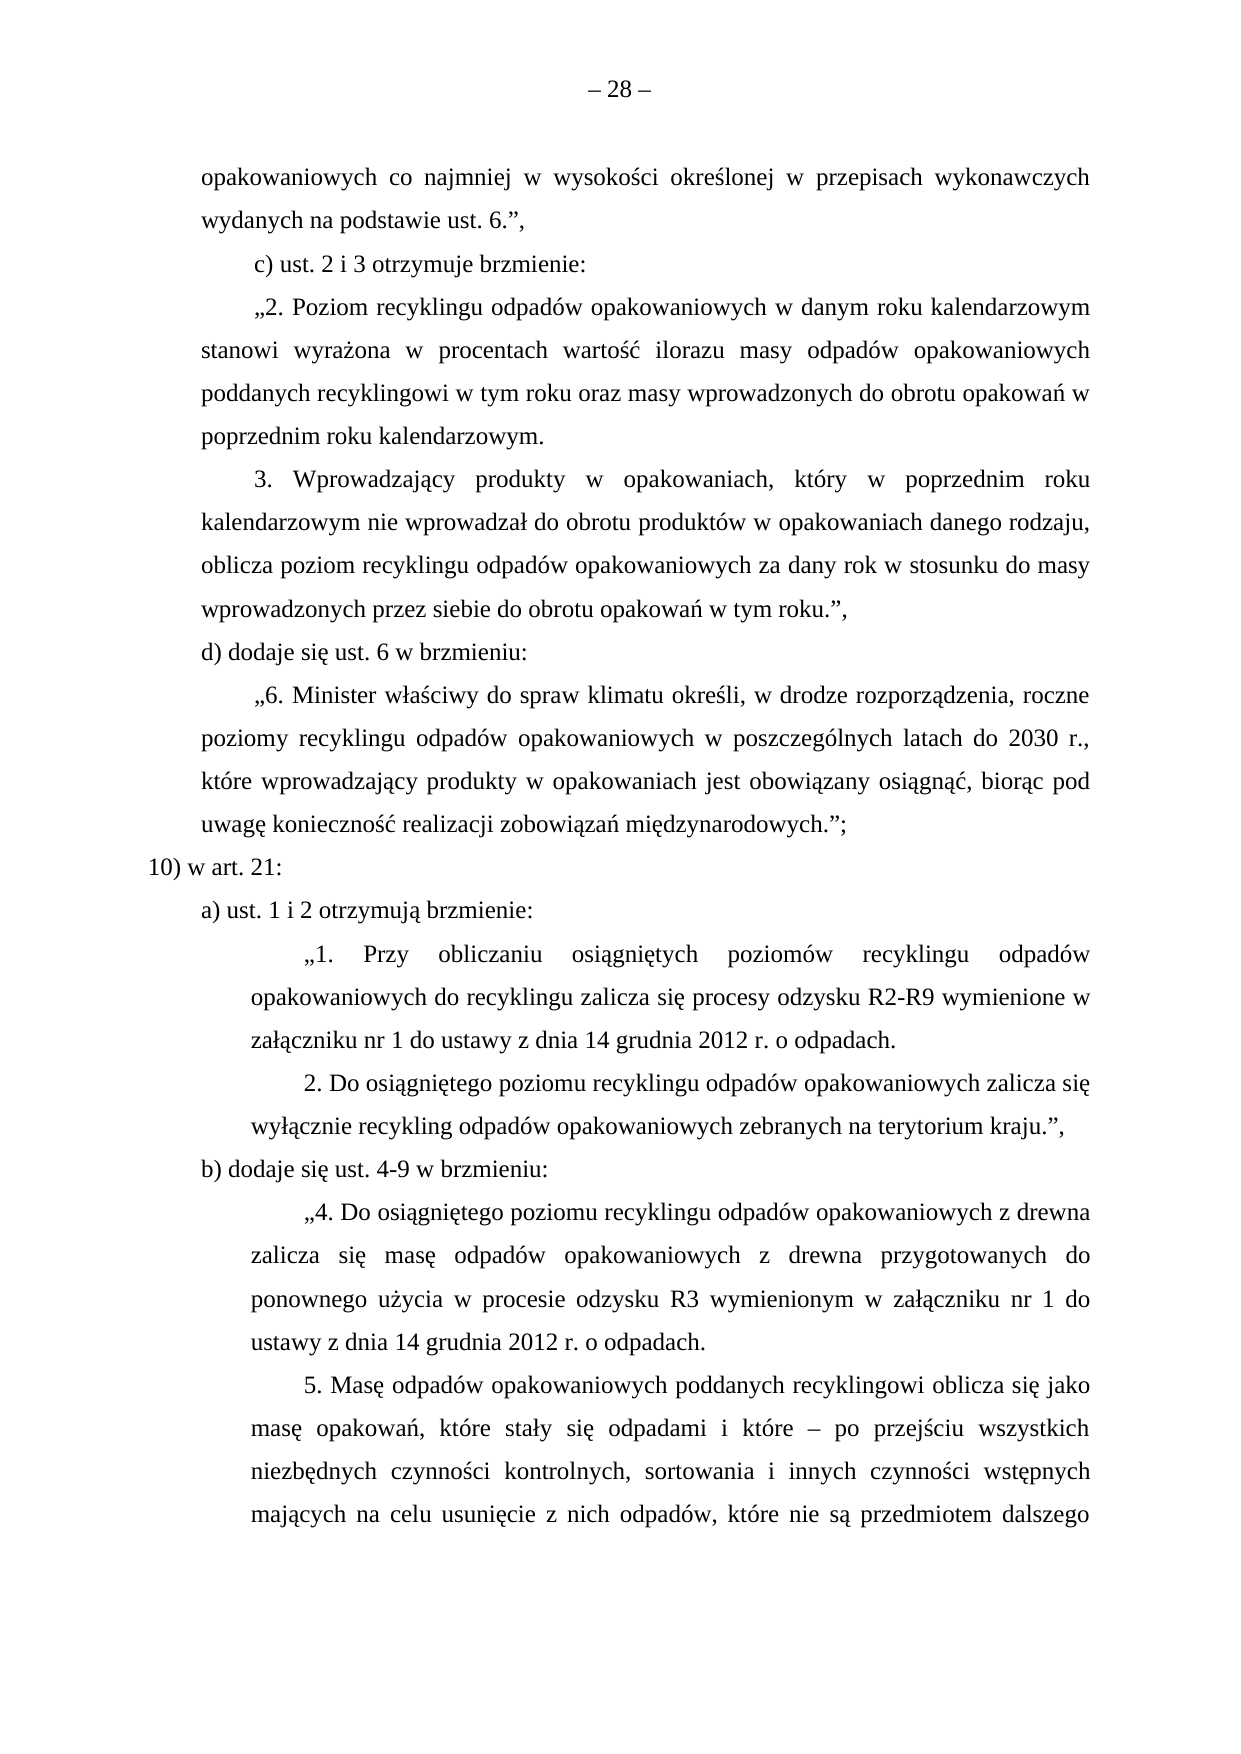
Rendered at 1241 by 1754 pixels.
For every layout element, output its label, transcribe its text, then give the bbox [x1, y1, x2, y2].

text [251, 1370, 1091, 1528]
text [201, 162, 1091, 234]
text 2. Do osiągniętego poziomu recyklingu odpadów opakowaniowych zalicza się wyłącznie recykling odpadów opakowaniowych zebranych na terytorium kraju.”, [251, 1068, 1091, 1140]
text 10) w art. 21: [148, 852, 1091, 881]
text c) ust. 2 i 3 otrzymuje brzmienie: [201, 249, 1091, 277]
text „6. Minister właściwy do spraw klimatu określi, w drodze rozporządzenia, roczne poziomy recyklingu odpadów opakowaniowych w poszczególnych latach do 2030 r., które wprowadzający produkty w opakowaniach jest obowiązany osiągnąć, biorąc pod uwagę konieczność realizacji zobowiązań międzynarodowych.”; [201, 680, 1091, 838]
text d) dodaje się ust. 6 w brzmieniu: [201, 637, 1091, 666]
text b) dodaje się ust. 4-9 w brzmieniu: [201, 1154, 1091, 1183]
text 3. Wprowadzający produkty w opakowaniach, który w poprzednim roku kalendarzowym nie wprowadzał do obrotu produktów w opakowaniach danego rodzaju, oblicza poziom recyklingu odpadów opakowaniowych za dany rok w stosunku do masy wprowadzonych przez siebie do obrotu opakowań w tym roku.”, [201, 464, 1091, 622]
text a) ust. 1 i 2 otrzymują brzmienie: [201, 896, 1091, 924]
text „2. Poziom recyklingu odpadów opakowaniowych w danym roku kalendarzowym stanowi wyrażona w procentach wartość ilorazu masy odpadów opakowaniowych poddanych recyklingowi w tym roku oraz masy wprowadzonych do obrotu opakowań w poprzednim roku kalendarzowym. [201, 292, 1091, 450]
text „1. Przy obliczaniu osiągniętych poziomów recyklingu odpadów opakowaniowych do recyklingu zalicza się procesy odzysku R2-R9 wymienione w załączniku nr 1 do ustawy z dnia 14 grudnia 2012 r. o odpadach. [251, 939, 1091, 1054]
text „4. Do osiągniętego poziomu recyklingu odpadów opakowaniowych z drewna zalicza się masę odpadów opakowaniowych z drewna przygotowanych do ponownego użycia w procesie odzysku R3 wymienionym w załączniku nr 1 do ustawy z dnia 14 grudnia 2012 r. o odpadach. [251, 1197, 1091, 1356]
